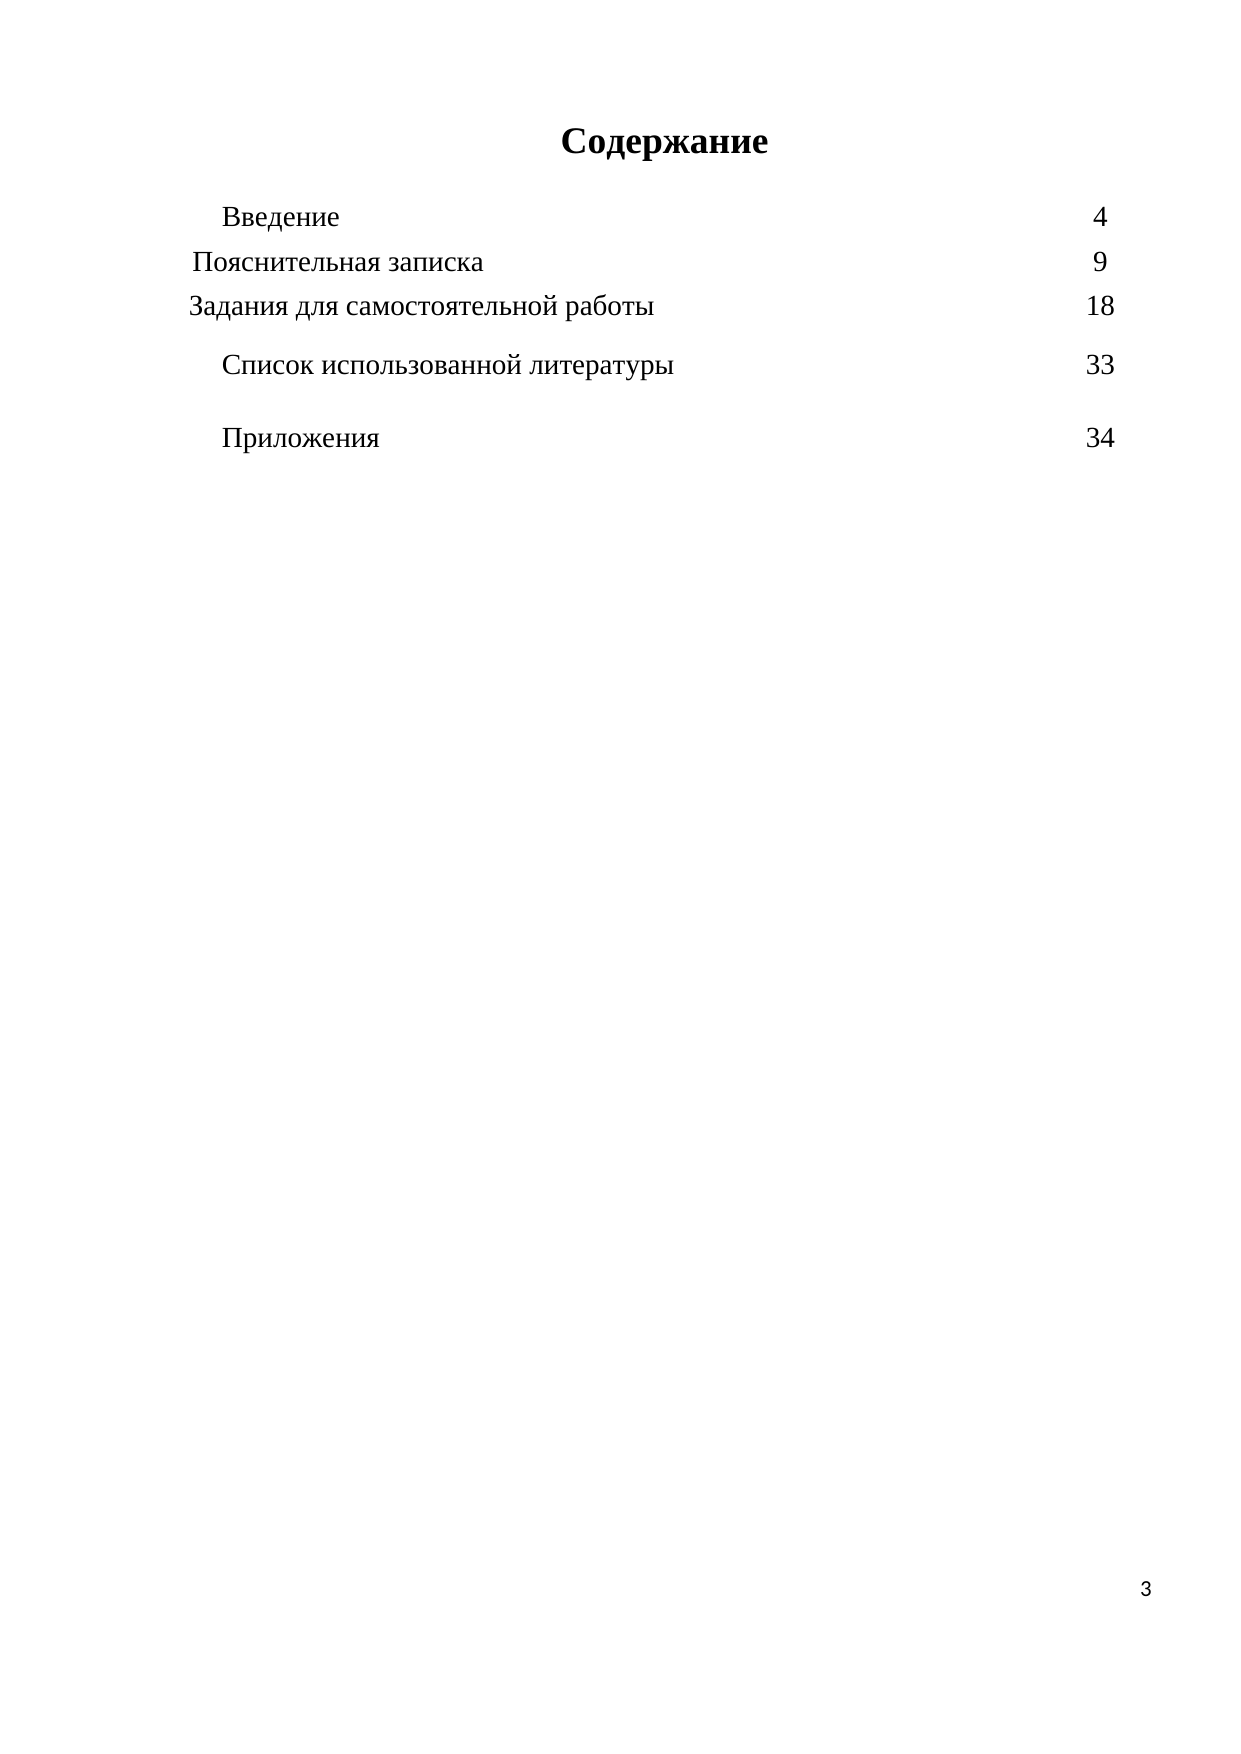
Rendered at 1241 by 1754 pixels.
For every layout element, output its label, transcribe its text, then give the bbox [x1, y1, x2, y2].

table_header 4 [1019, 195, 1181, 238]
table_cell Приложения [177, 401, 1019, 473]
text Содержание [177, 118, 1152, 161]
table_cell 34 [1019, 401, 1181, 473]
table_cell 18 [1019, 283, 1181, 327]
table_header Введение 3 [177, 195, 1019, 238]
table_cell Задания для самостоятельной работы [177, 283, 1019, 327]
table_cell 33 [1019, 327, 1181, 401]
table_cell Пояснительная записка [177, 238, 1019, 283]
table_cell 9 [1019, 238, 1181, 283]
table_cell Список использованной литературы [177, 327, 1019, 401]
